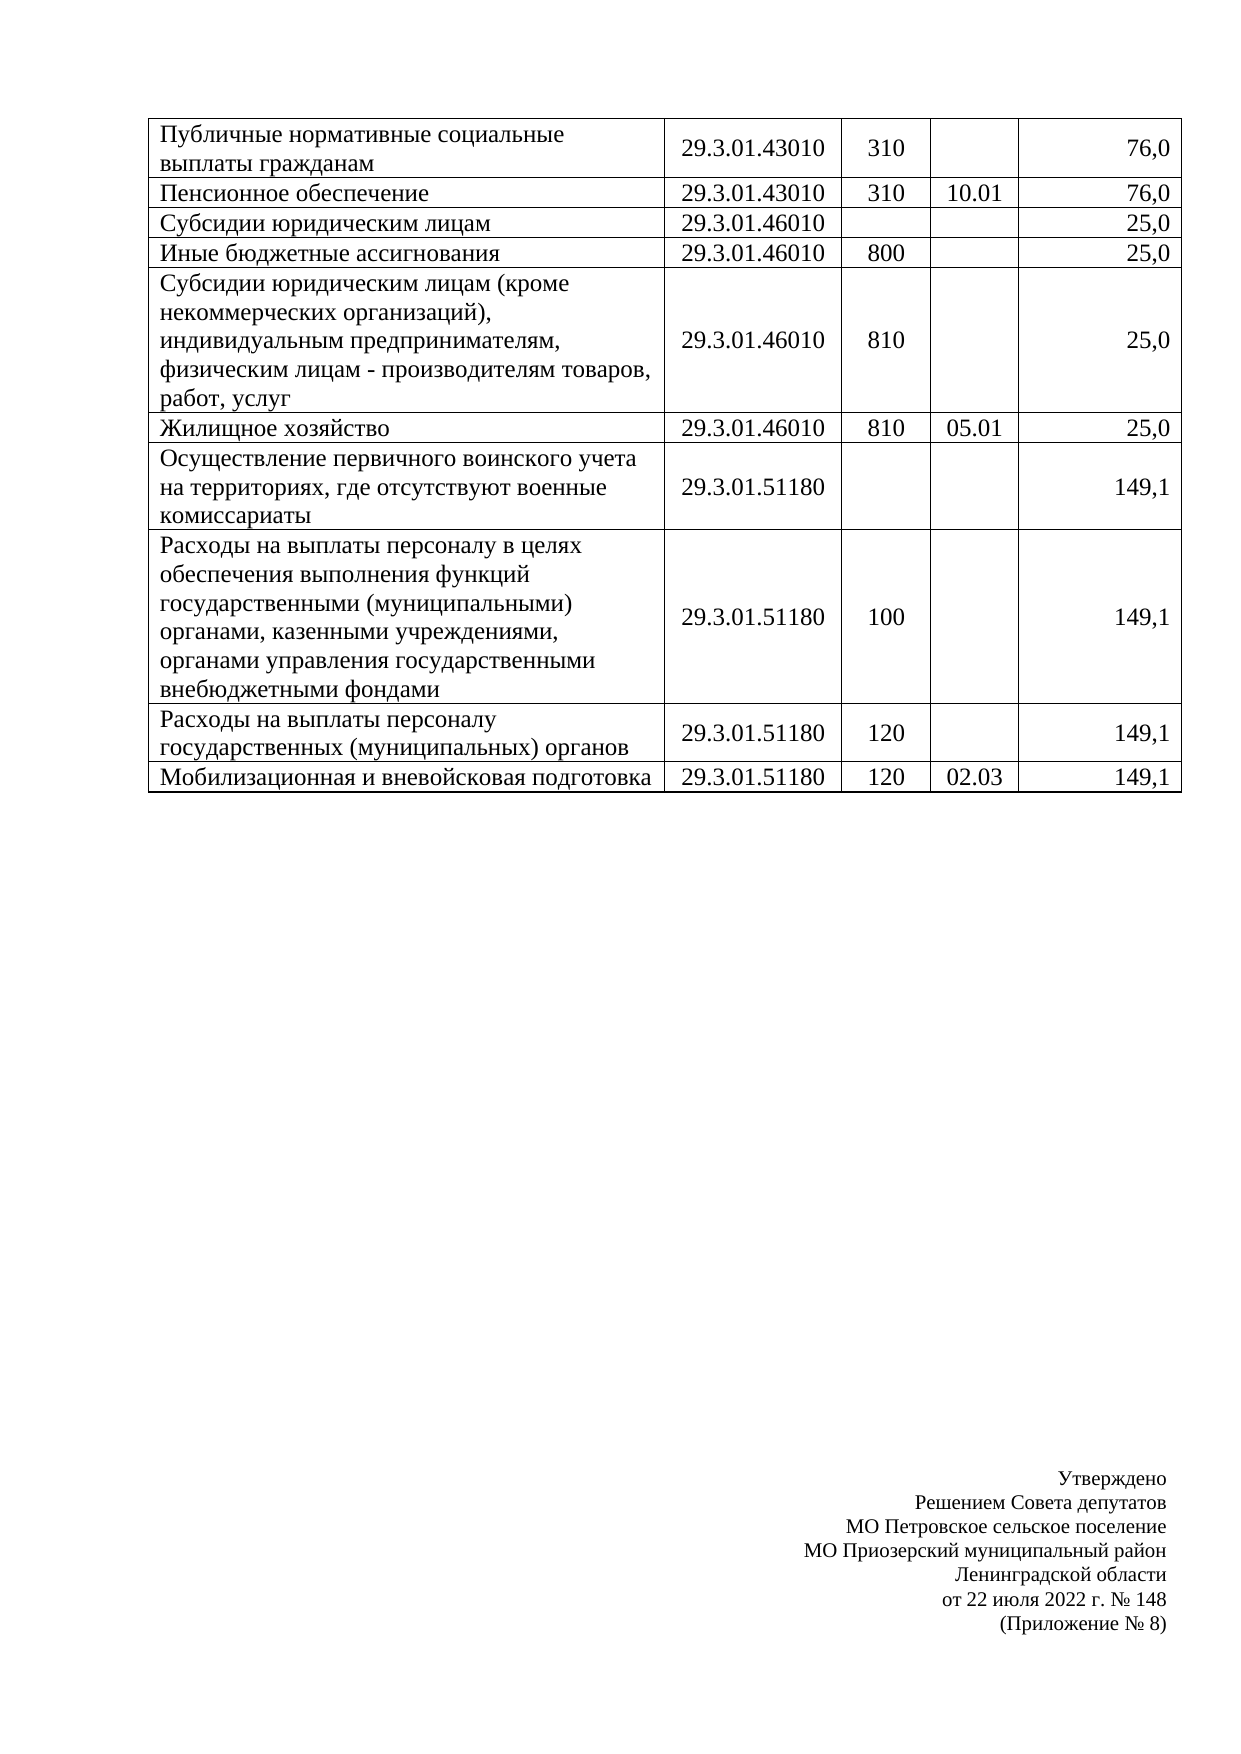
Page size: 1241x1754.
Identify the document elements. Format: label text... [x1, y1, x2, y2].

table_cell Иные бюджетные ассигнования [149, 238, 664, 267]
table_cell 29.3.01.51180 [665, 704, 841, 761]
table_cell [842, 208, 930, 237]
table_cell 25,0 [1019, 268, 1181, 412]
table_cell 29.3.01.51180 [665, 443, 841, 529]
table_cell 100 [842, 530, 930, 703]
table_cell Субсидии юридическим лицам [149, 208, 664, 237]
table_cell 02.03 [931, 762, 1018, 791]
table_cell Жилищное хозяйство [149, 413, 664, 442]
table_cell 800 [842, 238, 930, 267]
table_cell 05.01 [931, 413, 1018, 442]
table_cell 25,0 [1019, 413, 1181, 442]
table_cell 29.3.01.46010 [665, 208, 841, 237]
text МО Петровское сельское поселение [89, 1514, 1167, 1538]
table_cell [931, 208, 1018, 237]
text Решением Совета депутатов [89, 1490, 1167, 1514]
table_cell Мобилизационная и вневойсковая подготовка [149, 762, 664, 791]
table_cell 120 [842, 762, 930, 791]
table_cell 29.3.01.46010 [665, 268, 841, 412]
table_cell 120 [842, 704, 930, 761]
table_cell 29.3.01.43010 [665, 178, 841, 207]
table_cell Публичные нормативные социальные выплаты гражданам [149, 119, 664, 177]
table_cell 810 [842, 268, 930, 412]
table_cell [931, 238, 1018, 267]
table_cell [931, 268, 1018, 412]
table_cell 76,0 [1019, 178, 1181, 207]
text Ленинградской области [89, 1562, 1167, 1586]
table_cell [931, 443, 1018, 529]
text Утверждено [89, 1466, 1167, 1490]
table_cell 310 [842, 178, 930, 207]
table_cell 25,0 [1019, 238, 1181, 267]
table_cell 310 [842, 119, 930, 177]
table_cell 10.01 [931, 178, 1018, 207]
table_cell 29.3.01.46010 [665, 238, 841, 267]
table_cell 810 [842, 413, 930, 442]
table_cell Расходы на выплаты персоналу в целях обеспечения выполнения функций государственными (муниципальными) органами, казенными учреждениями, органами управления государственными внебюджетными фондами [149, 530, 664, 703]
table_cell Пенсионное обеспечение [149, 178, 664, 207]
table_cell 29.3.01.46010 [665, 413, 841, 442]
table_cell 149,1 [1019, 443, 1181, 529]
table_cell Осуществление первичного воинского учета на территориях, где отсутствуют военные комиссариаты [149, 443, 664, 529]
table_cell 29.3.01.51180 [665, 530, 841, 703]
table_cell [931, 119, 1018, 177]
table_cell 76,0 [1019, 119, 1181, 177]
table_cell [931, 530, 1018, 703]
table_cell 29.3.01.51180 [665, 762, 841, 791]
table_cell Субсидии юридическим лицам (кроме некоммерческих организаций), индивидуальным предпринимателям, физическим лицам - производителям товаров, работ, услуг [149, 268, 664, 412]
text (Приложение № 8) [89, 1611, 1167, 1634]
table_cell 149,1 [1019, 530, 1181, 703]
text МО Приозерский муниципальный район [89, 1538, 1167, 1562]
table_cell 149,1 [1019, 704, 1181, 761]
table_cell 149,1 [1019, 762, 1181, 791]
table_cell [842, 443, 930, 529]
table_cell 29.3.01.43010 [665, 119, 841, 177]
table_cell Расходы на выплаты персоналу государственных (муниципальных) органов [149, 704, 664, 761]
table_cell 25,0 [1019, 208, 1181, 237]
text от 22 июля 2022 г. № 148 [89, 1586, 1167, 1611]
table_cell [931, 704, 1018, 761]
